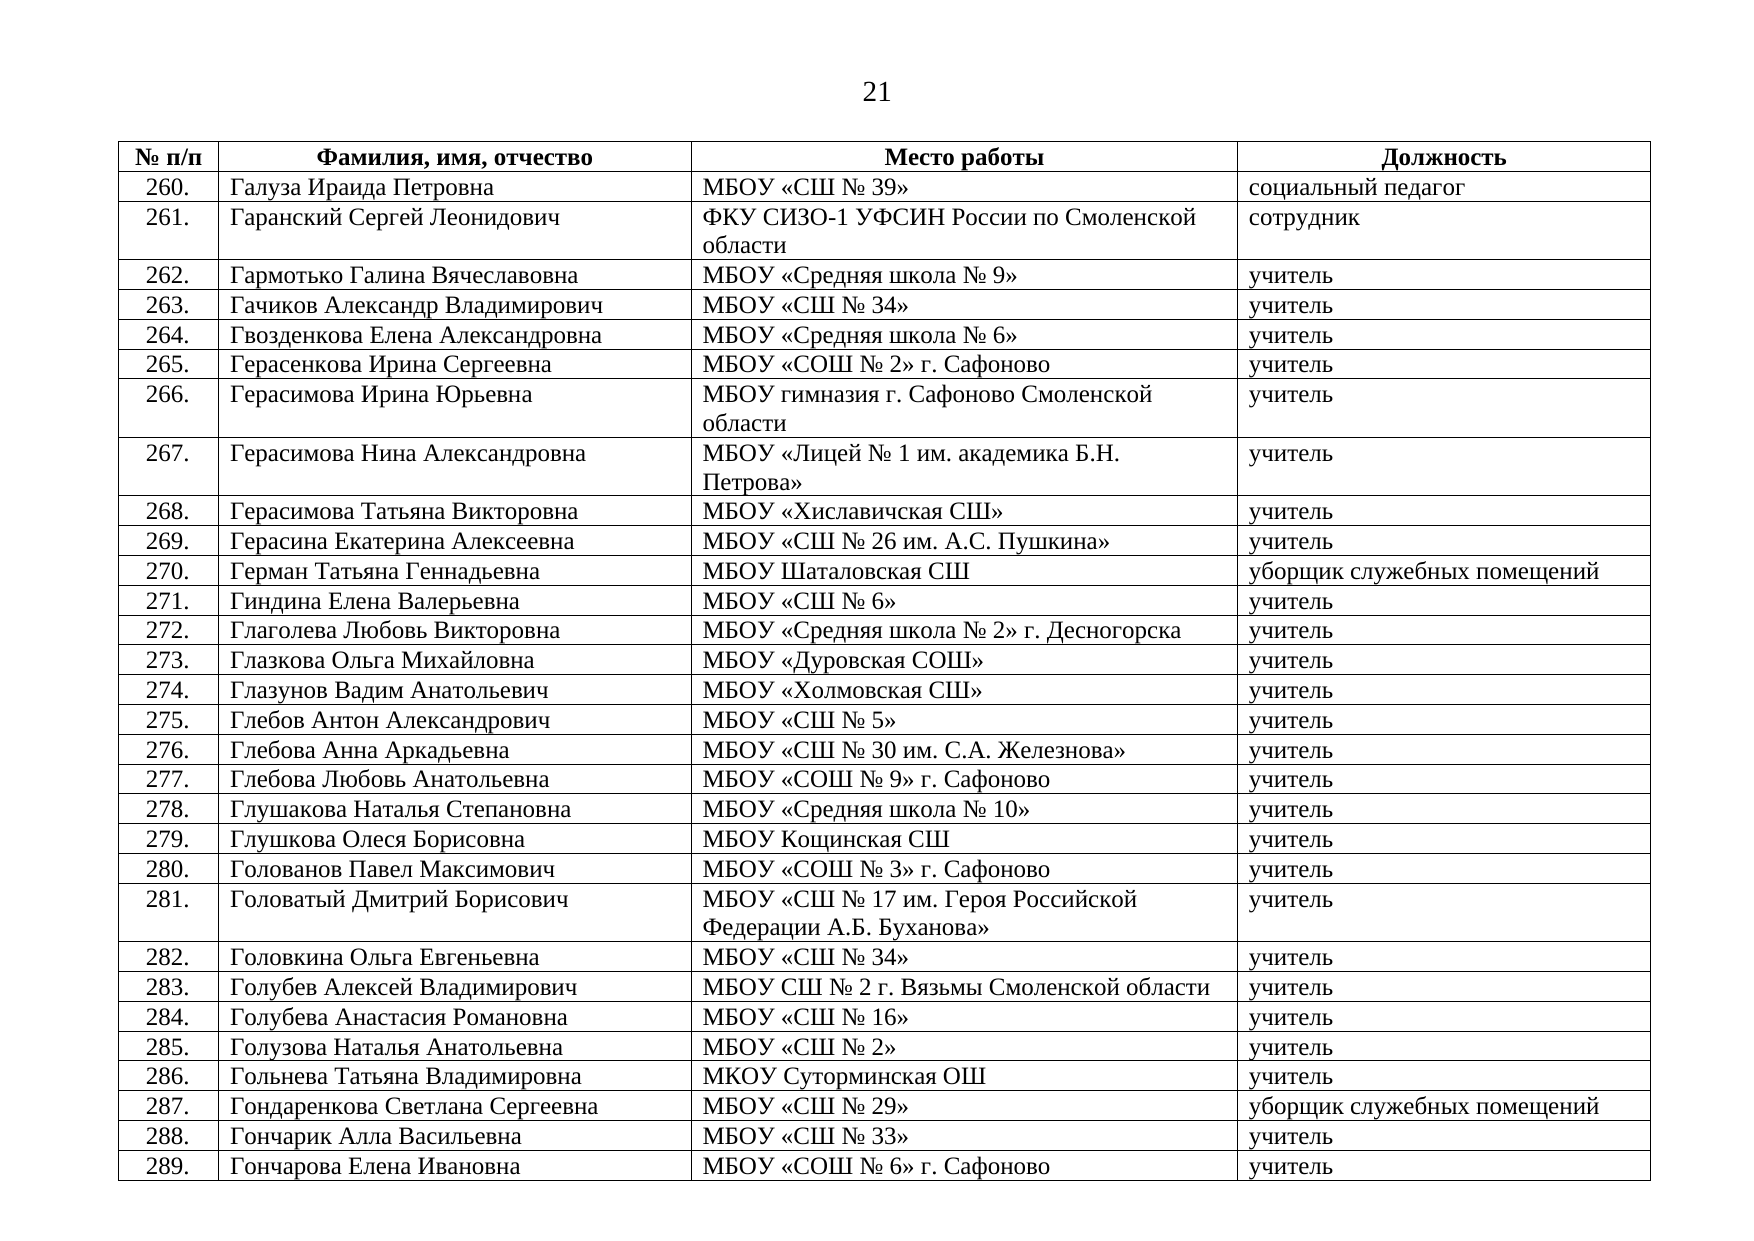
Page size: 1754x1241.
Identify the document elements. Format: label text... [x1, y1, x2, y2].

table_cell Гачиков Александр Владимирович [219, 290, 691, 319]
table_cell учитель [1238, 645, 1650, 674]
table_cell Головатый Дмитрий Борисович [219, 884, 691, 941]
table_cell МБОУ гимназия г. Сафоново Смоленской области [692, 379, 1237, 437]
table_cell МБОУ «СШ № 5» [692, 705, 1237, 734]
table_cell учитель [1238, 526, 1650, 555]
table_cell учитель [1238, 350, 1650, 378]
table_cell [119, 735, 218, 763]
table_cell [119, 438, 218, 495]
table_cell [119, 942, 218, 971]
table_cell МБОУ «СОШ № 3» г. Сафоново [692, 854, 1237, 883]
table_cell Герасенкова Ирина Сергеевна [219, 350, 691, 378]
table_cell [119, 556, 218, 585]
table_cell [119, 972, 218, 1001]
table_cell [119, 379, 218, 437]
table_cell Гиндина Елена Валерьевна [219, 586, 691, 614]
table_cell учитель [1238, 586, 1650, 614]
table_cell учитель [1238, 379, 1650, 437]
table_cell Гончарик Алла Васильевна [219, 1121, 691, 1150]
table_cell Гондаренкова Светлана Сергеевна [219, 1091, 691, 1120]
table_cell [119, 765, 218, 793]
table_cell [119, 675, 218, 704]
table_cell МБОУ «СШ № 6» [692, 586, 1237, 614]
table_cell Глебов Антон Александрович [219, 705, 691, 734]
table_cell [119, 586, 218, 614]
table_cell [119, 172, 218, 201]
table_cell Гармотько Галина Вячеславовна [219, 260, 691, 289]
table_cell учитель [1238, 1061, 1650, 1090]
table_cell МКОУ Суторминская ОШ [692, 1061, 1237, 1090]
table_cell уборщик служебных помещений [1238, 556, 1650, 585]
table_cell учитель [1238, 496, 1650, 525]
table_cell учитель [1238, 735, 1650, 763]
table_cell МБОУ «СШ № 16» [692, 1002, 1237, 1031]
table_cell МБОУ «СШ № 34» [692, 290, 1237, 319]
table_cell Голубев Алексей Владимирович [219, 972, 691, 1001]
table_cell [119, 350, 218, 378]
table_cell Голованов Павел Максимович [219, 854, 691, 883]
table_cell [119, 645, 218, 674]
table_cell МБОУ «Средняя школа № 6» [692, 320, 1237, 348]
table_cell Герасимова Ирина Юрьевна [219, 379, 691, 437]
table_cell учитель [1238, 942, 1650, 971]
table_cell учитель [1238, 1002, 1650, 1031]
table_cell Голузова Наталья Анатольевна [219, 1032, 691, 1060]
table_cell учитель [1238, 438, 1650, 495]
table_cell [119, 1061, 218, 1090]
table_cell [119, 705, 218, 734]
table_cell учитель [1238, 854, 1650, 883]
table_cell учитель [1238, 1151, 1650, 1179]
table_cell [119, 854, 218, 883]
table_cell МБОУ СШ № 2 г. Вязьмы Смоленской области [692, 972, 1237, 1001]
table_cell МБОУ «СШ № 33» [692, 1121, 1237, 1150]
table_cell Глазунов Вадим Анатольевич [219, 675, 691, 704]
table_cell МБОУ «СШ № 29» [692, 1091, 1237, 1120]
table_cell ФКУ СИЗО-1 УФСИН России по Смоленской области [692, 202, 1237, 259]
table_cell [119, 1032, 218, 1060]
table_cell [119, 1002, 218, 1031]
table_cell [119, 794, 218, 823]
table_cell МБОУ «Дуровская СОШ» [692, 645, 1237, 674]
table_cell МБОУ «СОШ № 9» г. Сафоново [692, 765, 1237, 793]
table_cell МБОУ «СШ № 39» [692, 172, 1237, 201]
table_cell [119, 202, 218, 259]
table_cell МБОУ «СШ № 17 им. Героя Российской Федерации А.Б. Буханова» [692, 884, 1237, 941]
table_cell Гончарова Елена Ивановна [219, 1151, 691, 1179]
table_cell МБОУ «СШ № 26 им. А.С. Пушкина» [692, 526, 1237, 555]
table_cell учитель [1238, 824, 1650, 853]
table_cell [119, 824, 218, 853]
table_cell учитель [1238, 794, 1650, 823]
table_cell Гольнева Татьяна Владимировна [219, 1061, 691, 1090]
table_cell МБОУ Шаталовская СШ [692, 556, 1237, 585]
table_cell [119, 290, 218, 319]
table_cell сотрудник [1238, 202, 1650, 259]
table_cell МБОУ «Лицей № 1 им. академика Б.Н. Петрова» [692, 438, 1237, 495]
table_cell [119, 1151, 218, 1179]
table_cell МБОУ Кощинская СШ [692, 824, 1237, 853]
table_cell учитель [1238, 765, 1650, 793]
table_cell МБОУ «СОШ № 6» г. Сафоново [692, 1151, 1237, 1179]
table_cell учитель [1238, 705, 1650, 734]
table_cell Голубева Анастасия Романовна [219, 1002, 691, 1031]
table_cell МБОУ «СШ № 2» [692, 1032, 1237, 1060]
table_cell Галуза Ираида Петровна [219, 172, 691, 201]
table_cell [119, 1121, 218, 1150]
table_cell МБОУ «СОШ № 2» г. Сафоново [692, 350, 1237, 378]
table_cell Гвозденкова Елена Александровна [219, 320, 691, 348]
table_cell учитель [1238, 1032, 1650, 1060]
table_cell Глазкова Ольга Михайловна [219, 645, 691, 674]
table_cell МБОУ «СШ № 30 им. С.А. Железнова» [692, 735, 1237, 763]
table_cell Глаголева Любовь Викторовна [219, 616, 691, 644]
table_cell [119, 884, 218, 941]
table_cell [119, 1091, 218, 1120]
table_cell МБОУ «Средняя школа № 9» [692, 260, 1237, 289]
table_header Место работы [692, 142, 1237, 171]
table_cell Герасина Екатерина Алексеевна [219, 526, 691, 555]
table_cell [119, 320, 218, 348]
table_cell Герман Татьяна Геннадьевна [219, 556, 691, 585]
table_header № п/п [119, 142, 218, 171]
table_cell [119, 260, 218, 289]
table_cell МБОУ «Холмовская СШ» [692, 675, 1237, 704]
table_header Фамилия, имя, отчество [219, 142, 691, 171]
table_header Должность [1238, 142, 1650, 171]
table_cell Гаранский Сергей Леонидович [219, 202, 691, 259]
table_cell учитель [1238, 884, 1650, 941]
table_cell МБОУ «Средняя школа № 10» [692, 794, 1237, 823]
table_cell учитель [1238, 290, 1650, 319]
table_cell Герасимова Татьяна Викторовна [219, 496, 691, 525]
table_cell учитель [1238, 972, 1650, 1001]
table_cell Глушакова Наталья Степановна [219, 794, 691, 823]
table_cell Глебова Любовь Анатольевна [219, 765, 691, 793]
table_cell МБОУ «СШ № 34» [692, 942, 1237, 971]
table_cell МБОУ «Средняя школа № 2» г. Десногорска [692, 616, 1237, 644]
table_cell Глебова Анна Аркадьевна [219, 735, 691, 763]
table_cell учитель [1238, 616, 1650, 644]
table_cell [119, 526, 218, 555]
table_cell [119, 616, 218, 644]
table_cell социальный педагог [1238, 172, 1650, 201]
table_cell Герасимова Нина Александровна [219, 438, 691, 495]
table_cell учитель [1238, 675, 1650, 704]
table_cell учитель [1238, 1121, 1650, 1150]
table_cell МБОУ «Хиславичская СШ» [692, 496, 1237, 525]
table_cell Головкина Ольга Евгеньевна [219, 942, 691, 971]
table_cell уборщик служебных помещений [1238, 1091, 1650, 1120]
table_cell учитель [1238, 260, 1650, 289]
table_cell учитель [1238, 320, 1650, 348]
table_cell Глушкова Олеся Борисовна [219, 824, 691, 853]
table_cell [119, 496, 218, 525]
